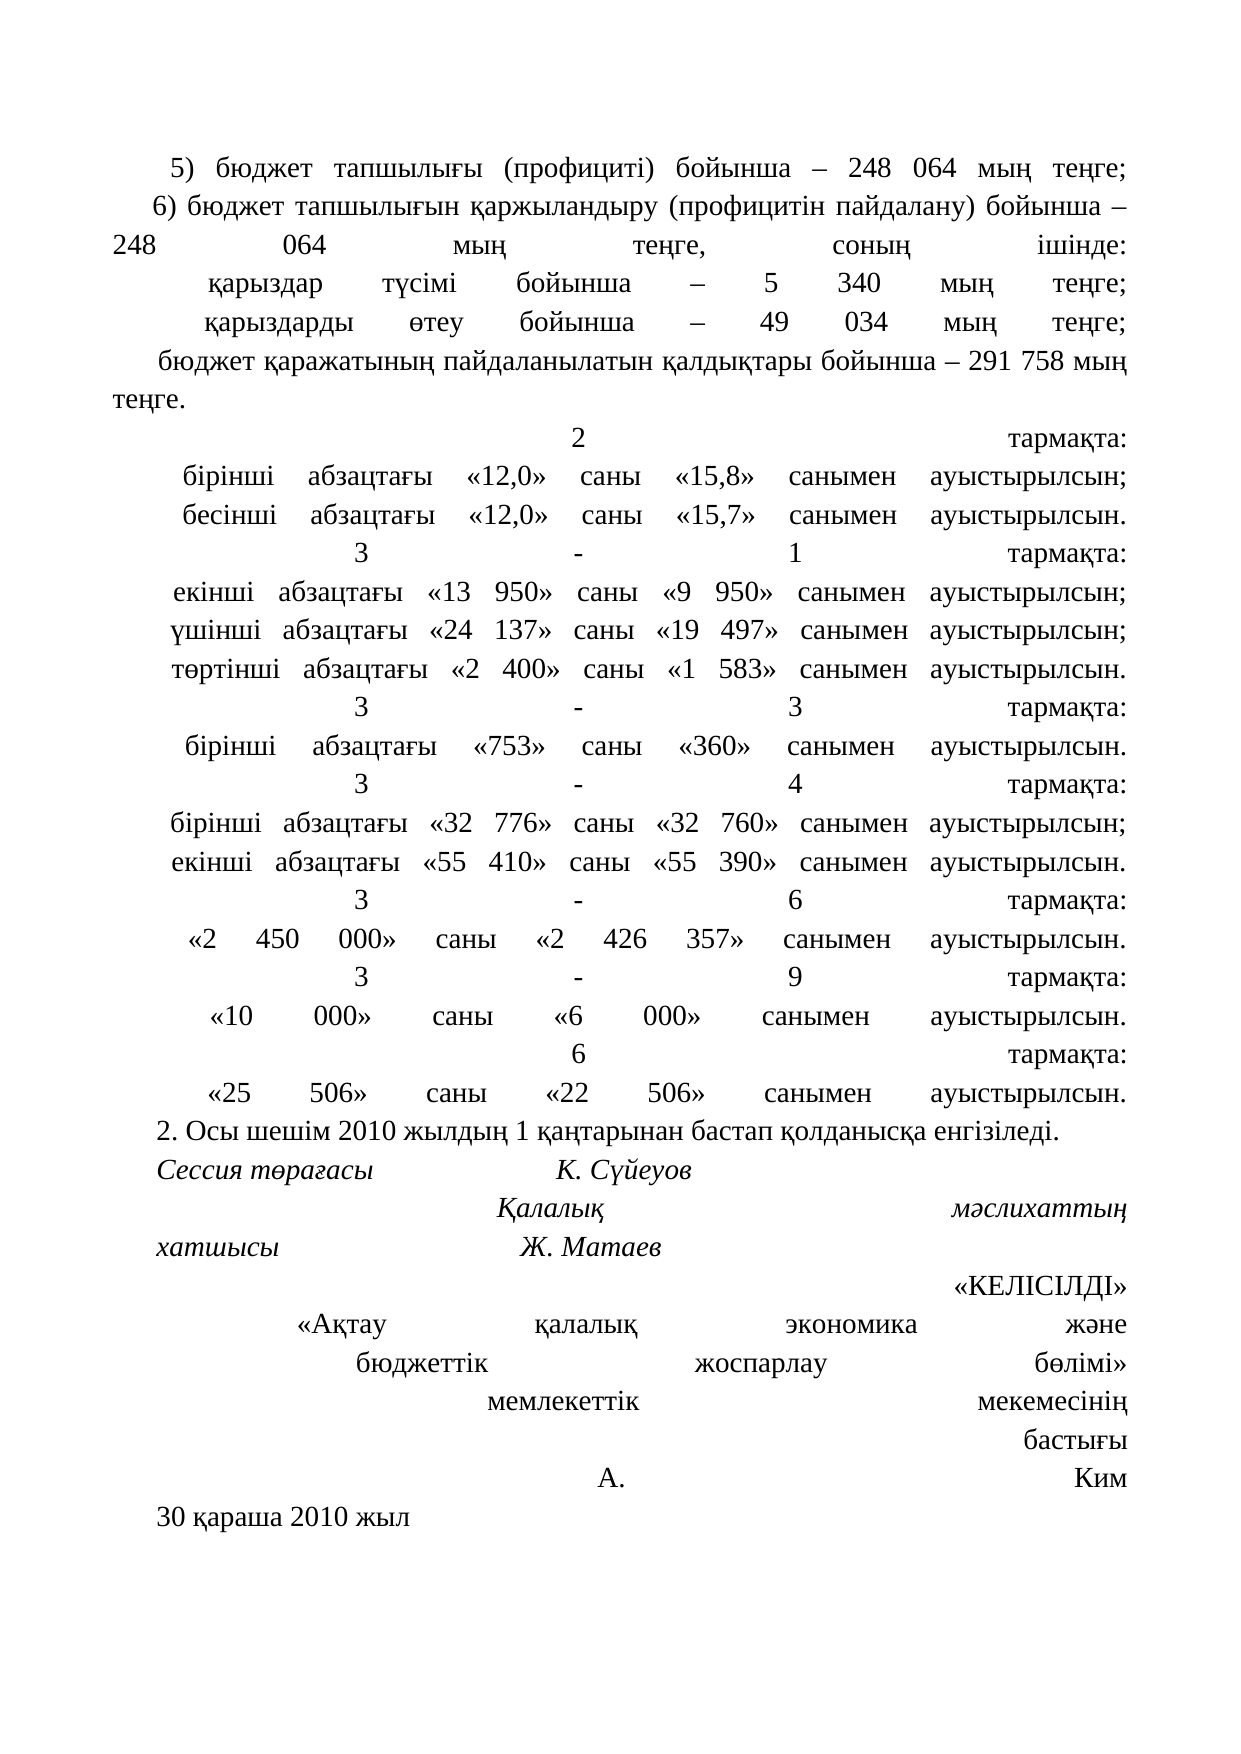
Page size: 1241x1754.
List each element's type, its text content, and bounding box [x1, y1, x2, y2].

text «КЕЛІСІЛДІ» «Ақтау қалалық экономика және бюджеттік жоспарлау бөлімі» мемлекеттік мекемесінің бастығы А. Ким 30 қараша 2010 жыл [112, 1268, 1128, 1532]
text Қалалық мәслихаттың хатшысы Ж. Матаев [112, 1191, 1128, 1263]
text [112, 150, 1128, 1147]
text Сессия төрағасы К. Сүйеуов [112, 1152, 1128, 1186]
